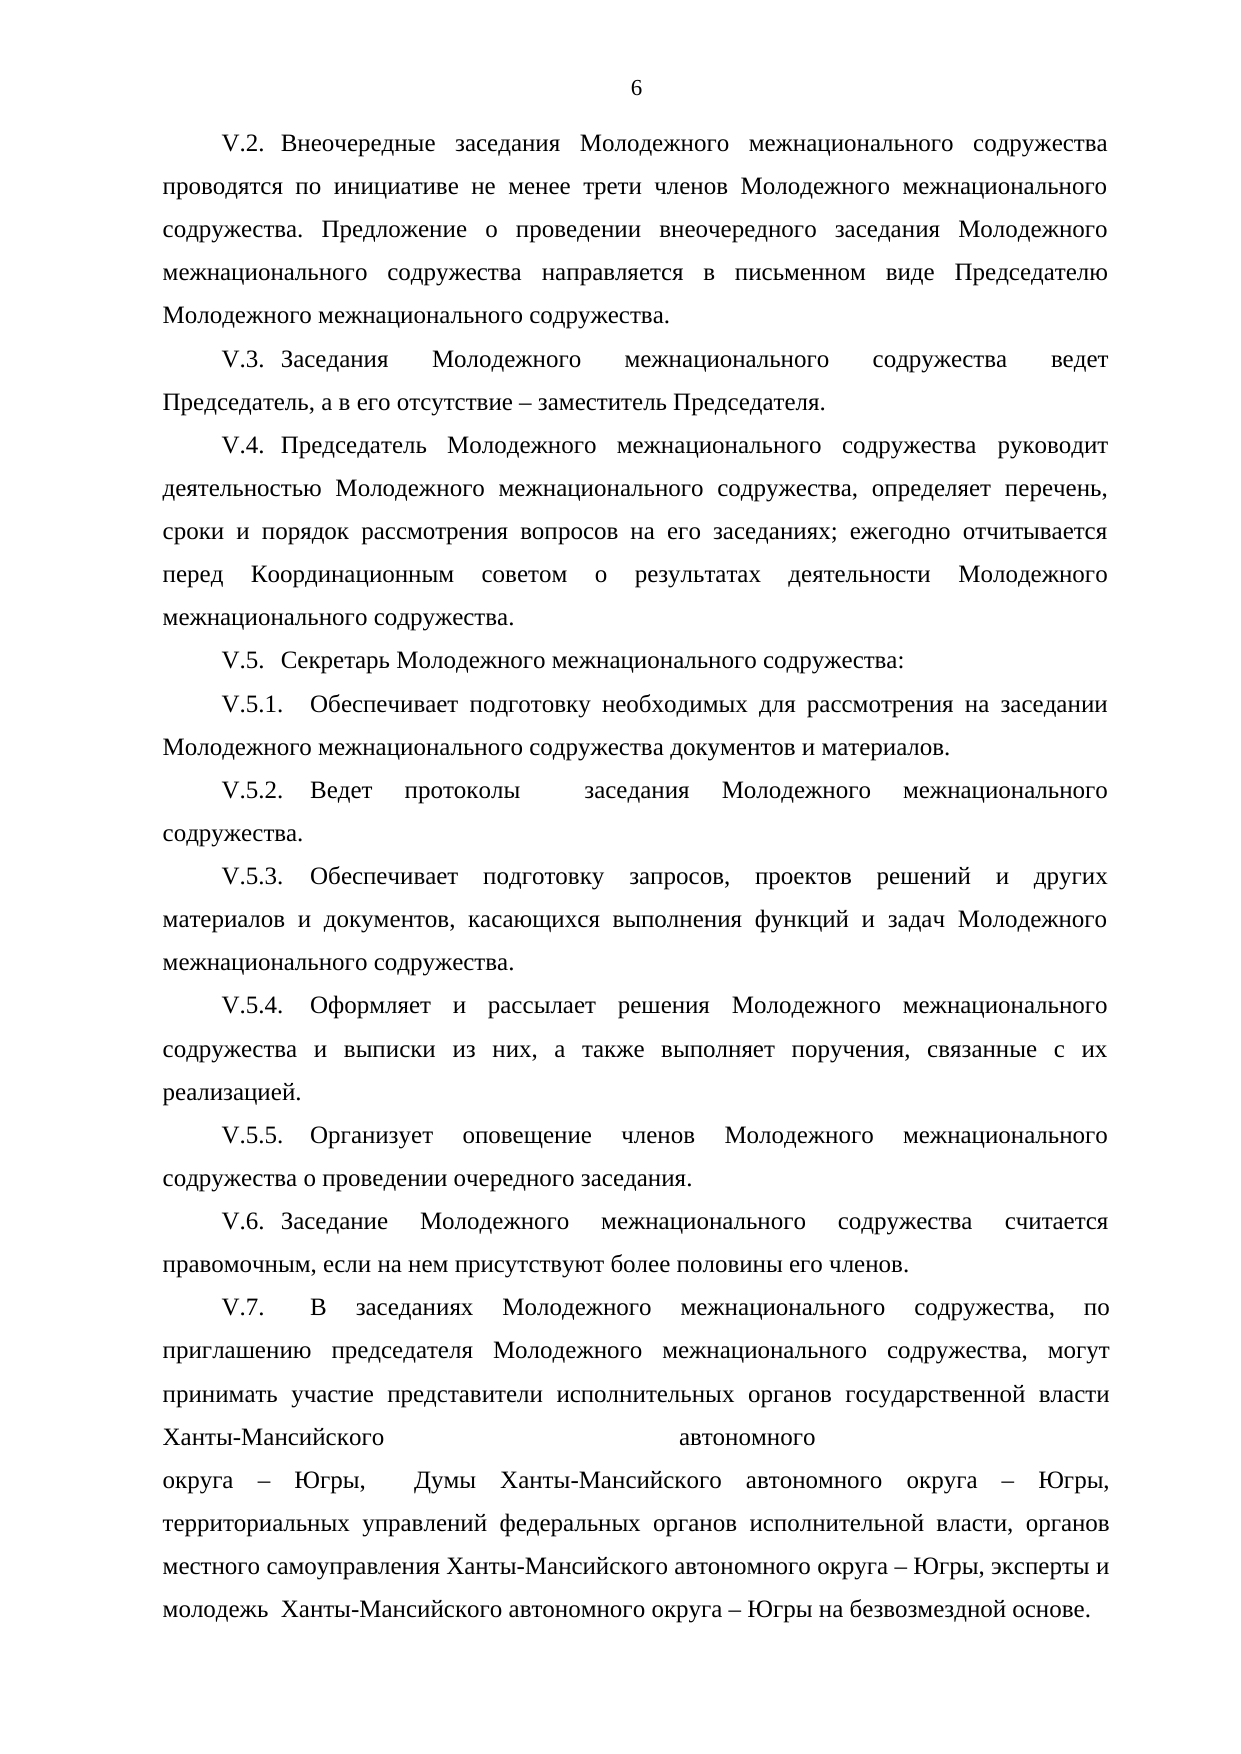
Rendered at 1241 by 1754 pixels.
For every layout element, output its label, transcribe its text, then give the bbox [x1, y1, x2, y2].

list Обеспечивает подготовку необходимых для рассмотрения на заседании Молодежного межнационального содружества документов и материалов. [162, 689, 1108, 761]
list В заседаниях Молодежного межнационального содружества, по приглашению председателя Молодежного межнационального содружества, могут принимать участие представители исполнительных органов государственной власти Ханты-Мансийского автономного округа – Югры, Думы Ханты-Мансийского автономного округа – Югры, территориальных управлений федеральных органов исполнительной власти, органов местного самоуправления Ханты-Мансийского автономного округа – Югры, эксперты и молодежь Ханты-Мансийского автономного округа – Югры на безвозмездной основе. [162, 1292, 1110, 1623]
list Заседания Молодежного межнационального содружества ведет Председатель, а в его отсутствие – заместитель Председателя. [162, 344, 1108, 416]
list Заседание Молодежного межнационального содружества считается правомочным, если на нем присутствуют более половины его членов. [162, 1206, 1108, 1278]
list Ведет протоколы заседания Молодежного межнационального содружества. [162, 775, 1108, 847]
list Оформляет и рассылает решения Молодежного межнационального содружества и выписки из них, а также выполняет поручения, связанные с их реализацией. [162, 991, 1108, 1106]
list Обеспечивает подготовку запросов, проектов решений и других материалов и документов, касающихся выполнения функций и задач Молодежного межнационального содружества. [162, 861, 1108, 976]
list Организует оповещение членов Молодежного межнационального содружества о проведении очередного заседания. [162, 1120, 1108, 1192]
list Внеочередные заседания Молодежного межнационального содружества проводятся по инициативе не менее трети членов Молодежного межнационального содружества. Предложение о проведении внеочередного заседания Молодежного межнационального содружества направляется в письменном виде Председателю Молодежного межнационального содружества. [162, 128, 1108, 329]
list Секретарь Молодежного межнационального содружества: [162, 646, 1108, 674]
list Председатель Молодежного межнационального содружества руководит деятельностью Молодежного межнационального содружества, определяет перечень, сроки и порядок рассмотрения вопросов на его заседаниях; ежегодно отчитывается перед Координационным советом о результатах деятельности Молодежного межнационального содружества. [162, 430, 1108, 631]
